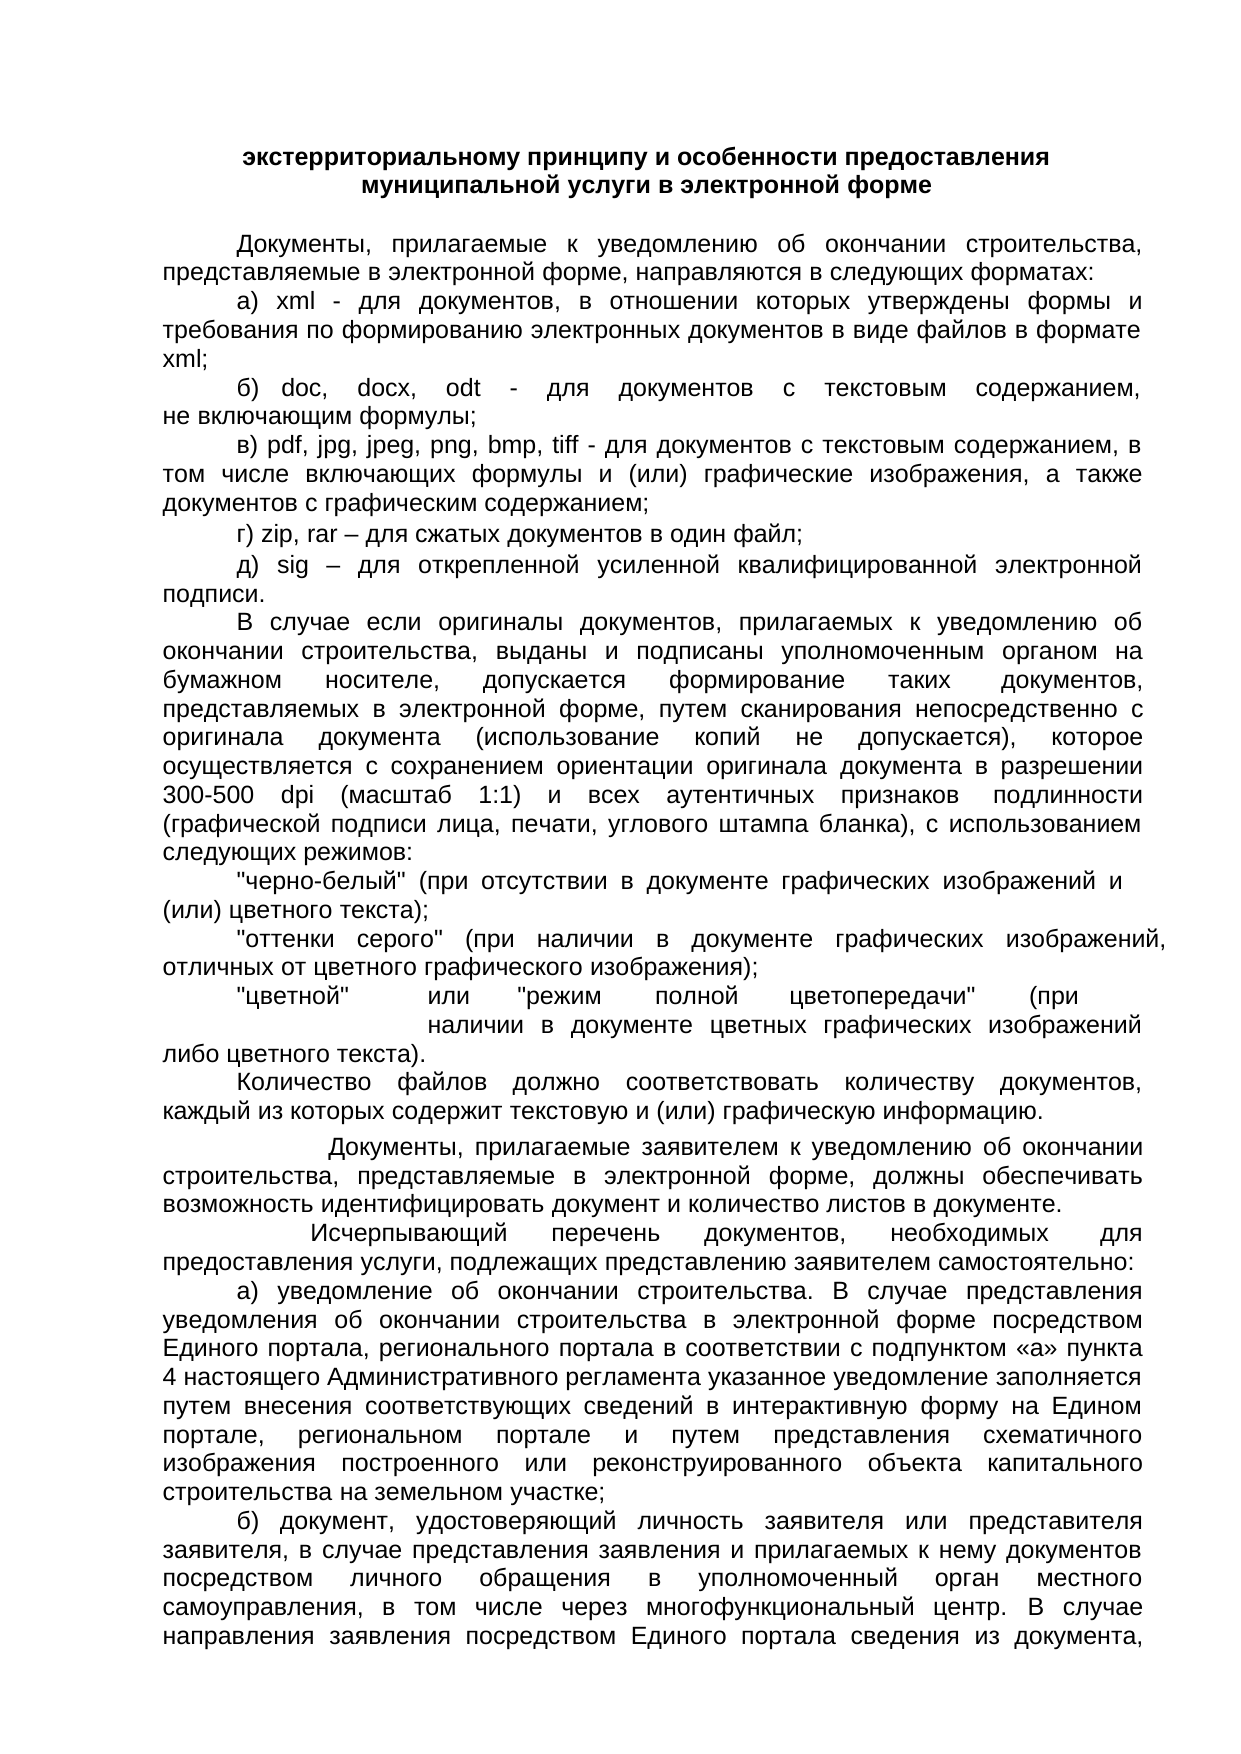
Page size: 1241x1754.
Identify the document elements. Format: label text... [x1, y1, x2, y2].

text б) doc, docx, odt - для документов с текстовым содержанием, не включающим формулы; [162, 372, 1143, 430]
list Документы, прилагаемые заявителем к уведомлению об окончании строительства, представляемые в электронной форме, должны обеспечивать возможность идентифицировать документ и количество листов в документе. [162, 1132, 1143, 1218]
list Исчерпывающий перечень документов, необходимых для предоставления услуги, подлежащих представлению заявителем самостоятельно: [162, 1218, 1142, 1276]
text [162, 1506, 1143, 1650]
text в) pdf, jpg, jpeg, png, bmp, tiff - для документов с текстовым содержанием, в том числе включающих формулы и (или) графические изображения, а также документов с графическим содержанием; [162, 430, 1143, 516]
list В случае если оригиналы документов, прилагаемых к уведомлению об окончании строительства, выданы и подписаны уполномоченным органом на бумажном носителе, допускается формирование таких документов, представляемых в электронной форме, путем сканирования непосредственно с оригинала документа (использование копий не допускается), которое осуществляется с сохранением ориентации оригинала документа в разрешении 300-500 dpi (масштаб 1:1) и всех аутентичных признаков подлинности (графической подписи лица, печати, углового штампа бланка), с использованием следующих режимов: [162, 607, 1143, 866]
text "черно-белый" (при отсутствии в документе графических изображений и (или) цветного текста); [162, 866, 1123, 923]
text а) xml - для документов, в отношении которых утверждены формы и требования по формированию электронных документов в виде файлов в формате xml; [162, 286, 1142, 372]
text "цветной" или "режим полной цветопередачи" (при наличии в документе цветных графических изображений либо цветного текста). [162, 981, 1142, 1067]
text Количество файлов должно соответствовать количеству документов, каждый из которых содержит текстовую и (или) графическую информацию. [162, 1067, 1142, 1125]
list Документы, прилагаемые к уведомлению об окончании строительства, представляемые в электронной форме, направляются в следующих форматах: [162, 229, 1143, 286]
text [162, 142, 1130, 199]
text а) уведомление об окончании строительства. В случае представления уведомления об окончании строительства в электронной форме посредством Единого портала, регионального портала в соответствии с подпунктом «а» пункта 4 настоящего Административного регламента указанное уведомление заполняется путем внесения соответствующих сведений в интерактивную форму на Едином портале, региональном портале и путем представления схематичного изображения построенного или реконструированного объекта капитального строительства на земельном участке; [162, 1276, 1143, 1506]
text г) zip, rar – для сжатых документов в один файл; [162, 516, 1166, 550]
text "оттенки серого" (при наличии в документе графических изображений, отличных от цветного графического изображения); [162, 924, 1166, 981]
text д) sig – для открепленной усиленной квалифицированной электронной подписи. [162, 550, 1142, 607]
